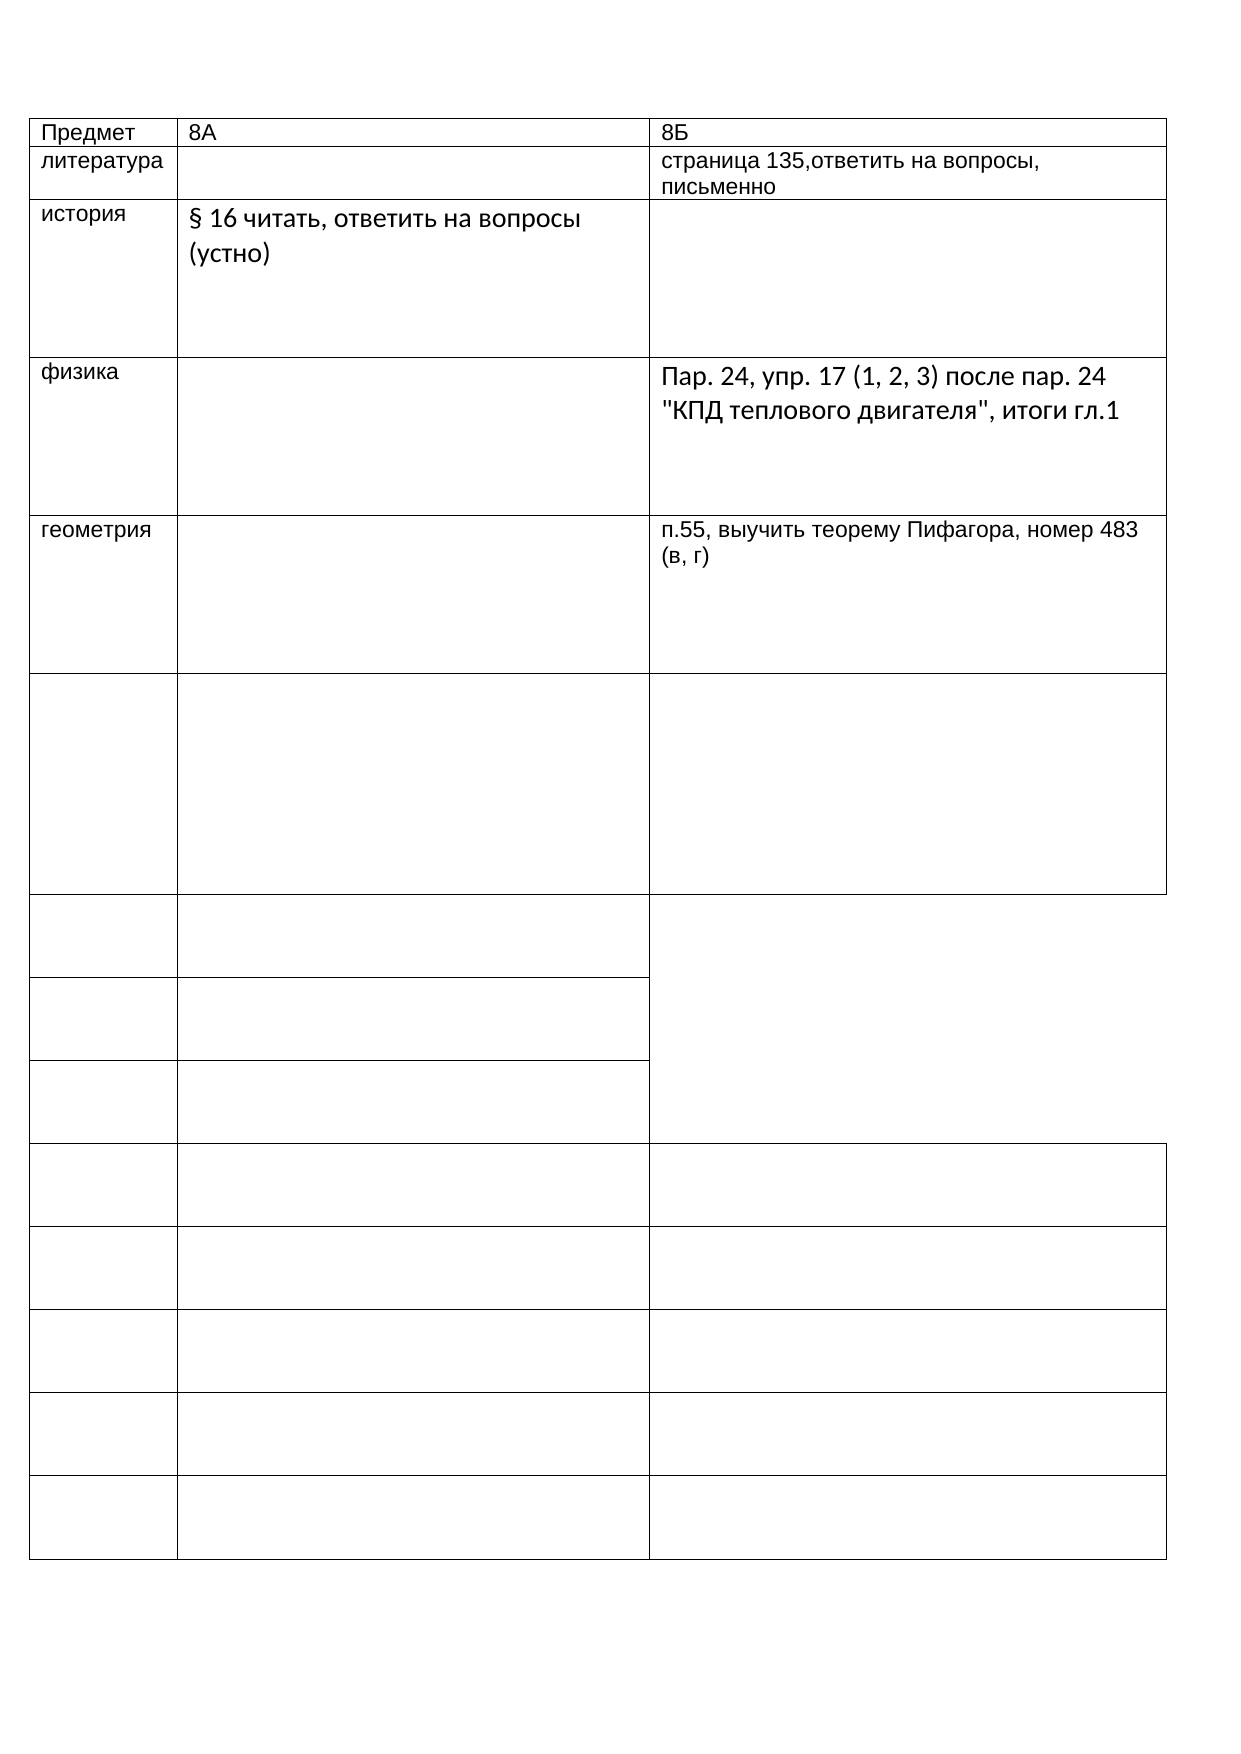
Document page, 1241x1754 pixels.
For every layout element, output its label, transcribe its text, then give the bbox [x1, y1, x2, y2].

table_cell [650, 200, 1166, 357]
table_cell п.55, выучить теорему Пифагора, номер 483 (в, г) [650, 516, 1166, 672]
table_cell [178, 358, 649, 515]
table_cell [178, 674, 649, 893]
table_cell [30, 1227, 177, 1309]
table_cell [30, 1310, 177, 1392]
table_header Предмет [30, 119, 177, 146]
table_cell [178, 1227, 649, 1309]
table_cell [650, 674, 1166, 893]
table_cell геометрия [30, 516, 177, 672]
table_header 8А [178, 119, 649, 146]
table_cell [650, 1227, 1166, 1309]
table_cell [30, 674, 177, 893]
table_cell физика [30, 358, 177, 515]
table_cell § 16 читать, ответить на вопросы (устно) [178, 200, 649, 357]
table_cell [30, 1061, 177, 1143]
table_cell [650, 1310, 1166, 1392]
table_cell [178, 1061, 649, 1143]
table_cell [30, 978, 177, 1060]
table_cell [30, 1476, 177, 1558]
table_cell [178, 1393, 649, 1475]
table_cell [30, 1144, 177, 1226]
table_cell [30, 895, 177, 977]
table_cell [178, 895, 649, 977]
table_cell Пар. 24, упр. 17 (1, 2, 3) после пар. 24 "КПД теплового двигателя", итоги гл.1 [650, 358, 1166, 515]
table_cell страница 135,ответить на вопросы, письменно [650, 147, 1166, 199]
table_cell [650, 1393, 1166, 1475]
table_cell [650, 1476, 1166, 1558]
table_cell [178, 147, 649, 199]
table_cell [178, 516, 649, 672]
table_cell [178, 978, 649, 1060]
table_cell [178, 1476, 649, 1558]
table_cell литература [30, 147, 177, 199]
table_cell [650, 1144, 1166, 1226]
table_header 8Б [650, 119, 1166, 146]
table_cell история [30, 200, 177, 357]
table_cell [30, 1393, 177, 1475]
table_cell [178, 1310, 649, 1392]
table_cell [178, 1144, 649, 1226]
